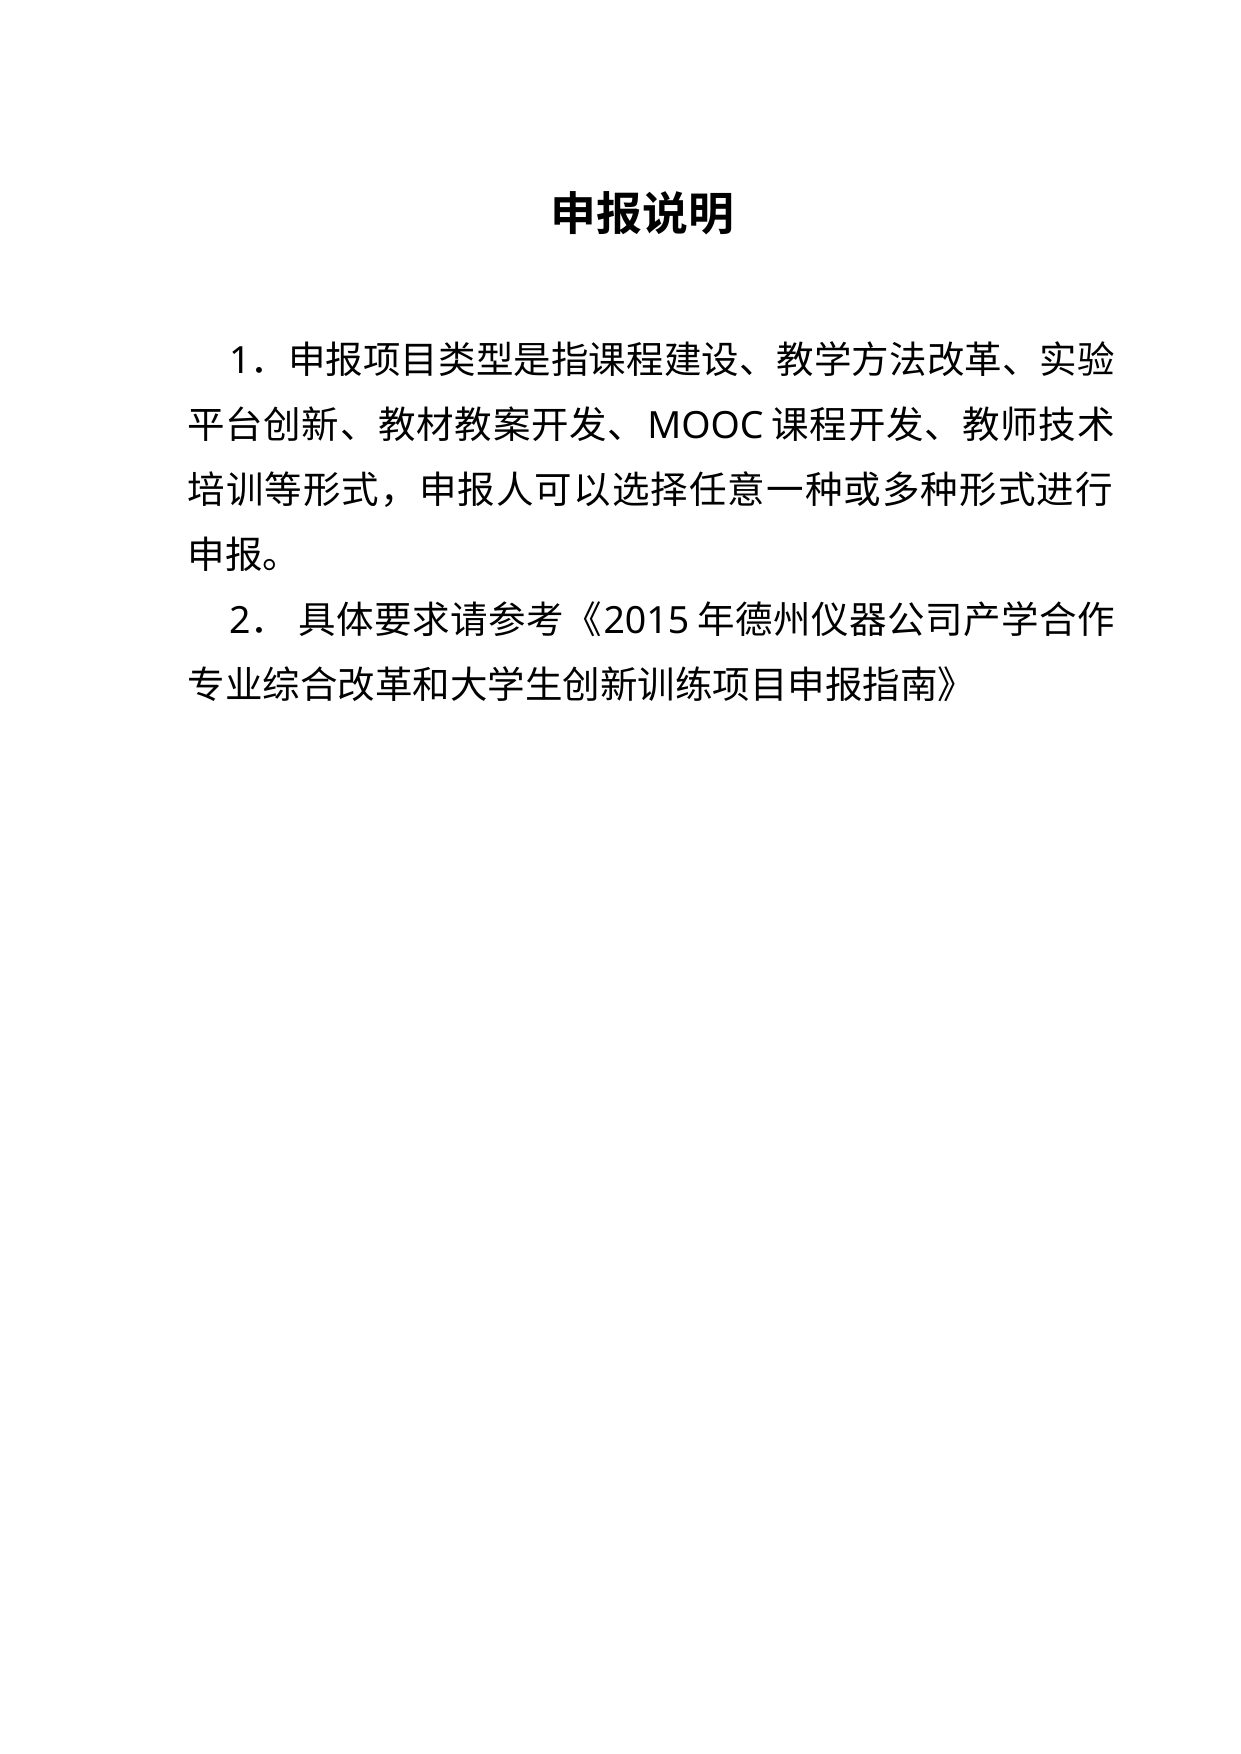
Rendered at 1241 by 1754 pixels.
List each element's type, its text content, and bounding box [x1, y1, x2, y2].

text 申报说明 [169, 162, 1116, 259]
list 具体要求请参考《2015年德州仪器公司产学合作专业综合改革和大学生创新训练项目申报指南》 [187, 584, 1116, 714]
list 申报项目类型是指课程建设、教学方法改革、实验平台创新、教材教案开发、MOOC课程开发、教师技术培训等形式，申报人可以选择任意一种或多种形式进行申报。 [187, 324, 1116, 584]
